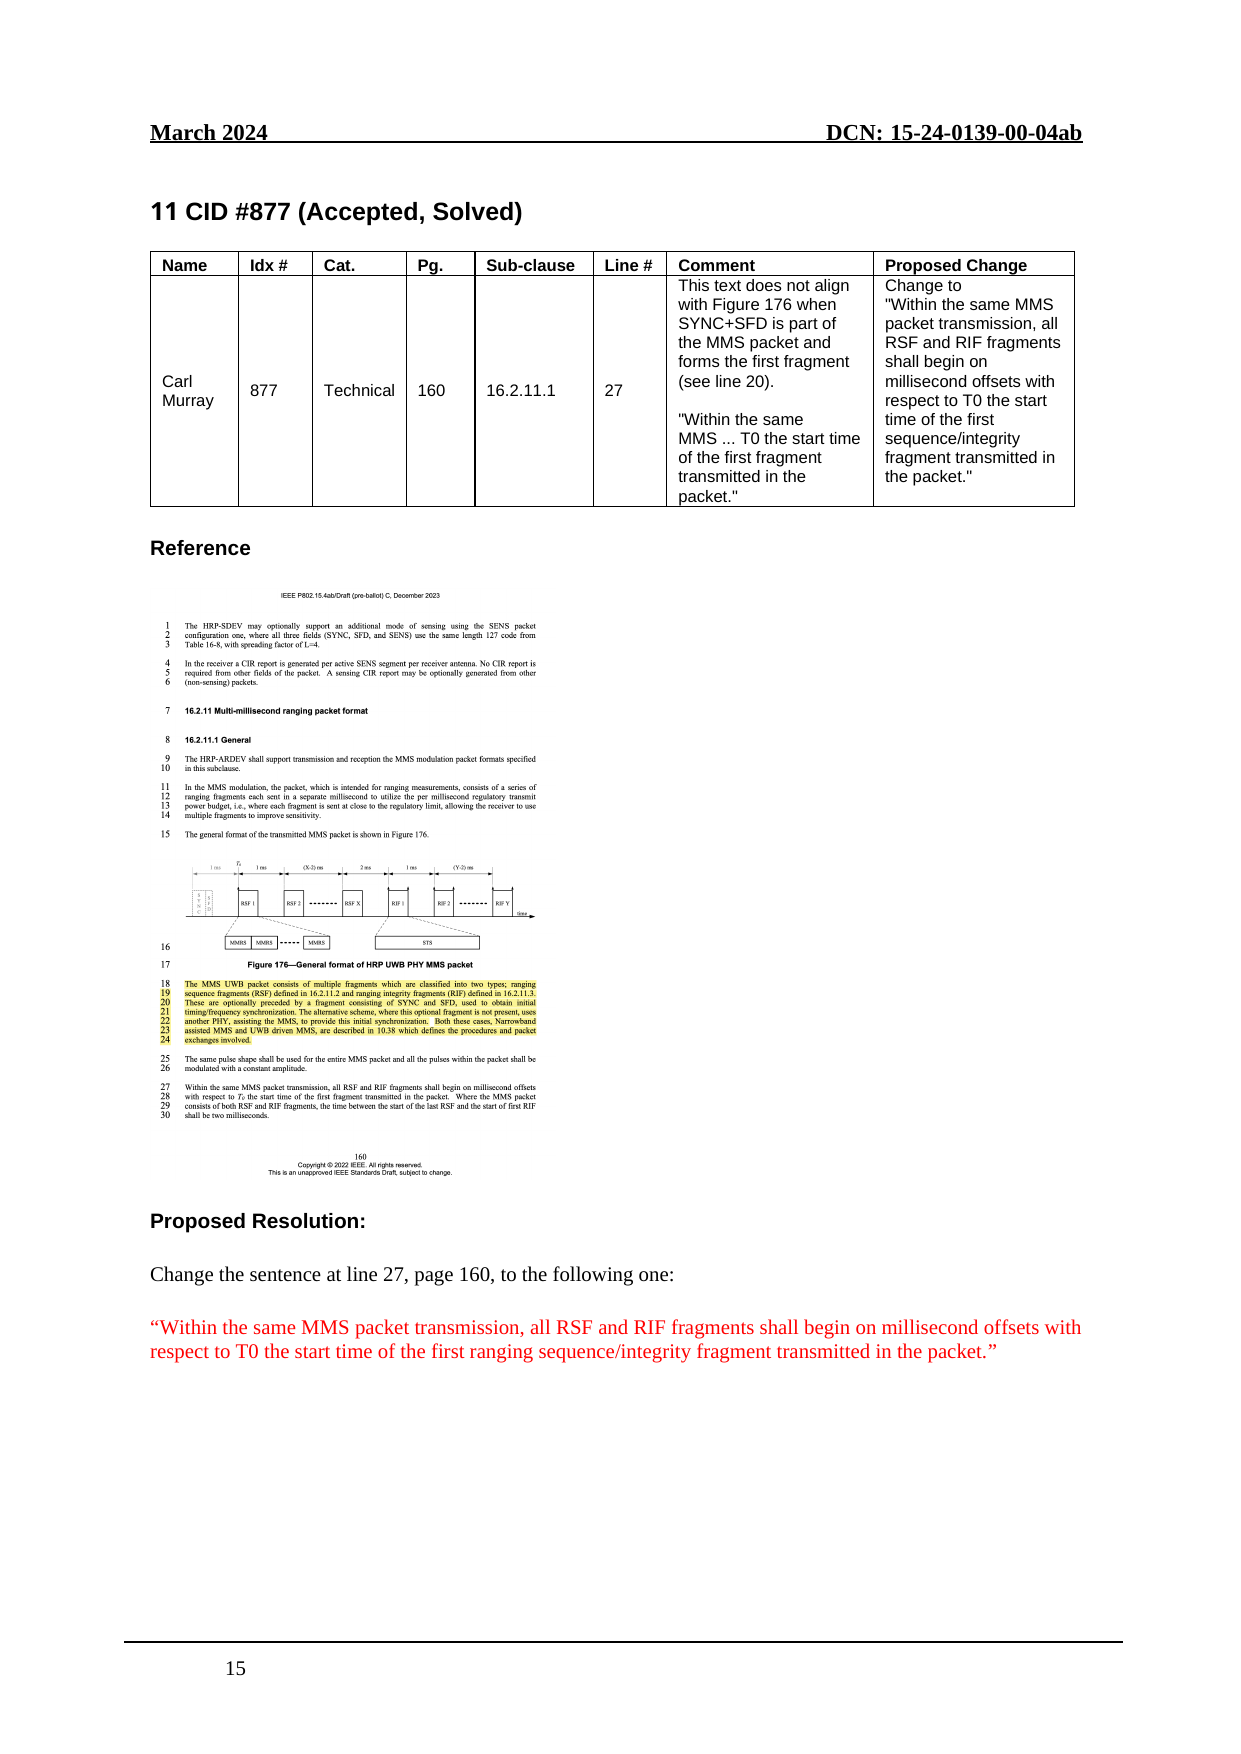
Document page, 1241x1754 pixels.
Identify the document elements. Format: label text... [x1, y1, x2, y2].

table_cell 16.2.11.1 [476, 276, 593, 506]
table_cell 160 [407, 276, 474, 506]
table_header Idx # [239, 252, 312, 274]
text Change the sentence at line 27, page 160, to the following one: [150, 1262, 1090, 1286]
picture [150, 588, 557, 1180]
subtitle CID #877 (Accepted, Solved) [150, 198, 1090, 226]
table_header Pg. [407, 252, 474, 274]
table_cell Carl Murray [151, 276, 238, 506]
table_cell 877 [239, 276, 312, 506]
table_header Sub-clause [476, 252, 593, 274]
table_cell Change to "Within the same MMS packet transmission, all RSF and RIF fragments shall begin on millisecond offsets with respect to T0 the start time of the first sequence/integrity fragment transmitted in the packet." [874, 276, 1074, 506]
table_cell Technical [313, 276, 406, 506]
table_cell 27 [594, 276, 666, 506]
text Reference [150, 536, 1090, 560]
table_header Comment [667, 252, 873, 274]
text “Within the same MMS packet transmission, all RSF and RIF fragments shall begin on millisecond offsets with respect to T0 the start time of the first ranging sequence/integrity fragment transmitted in the packet.” [150, 1315, 1090, 1363]
table_header Proposed Change [874, 252, 1074, 274]
table_header Name [151, 252, 238, 274]
table_cell This text does not align with Figure 176 when SYNC+SFD is part of the MMS packet and forms the first fragment (see line 20). "Within the same MMS ... T0 the start time of the first fragment transmitted in the packet." [667, 276, 873, 506]
text Proposed Resolution: [150, 1209, 1090, 1233]
table_header Line # [594, 252, 666, 274]
table_header Cat. [313, 252, 406, 274]
